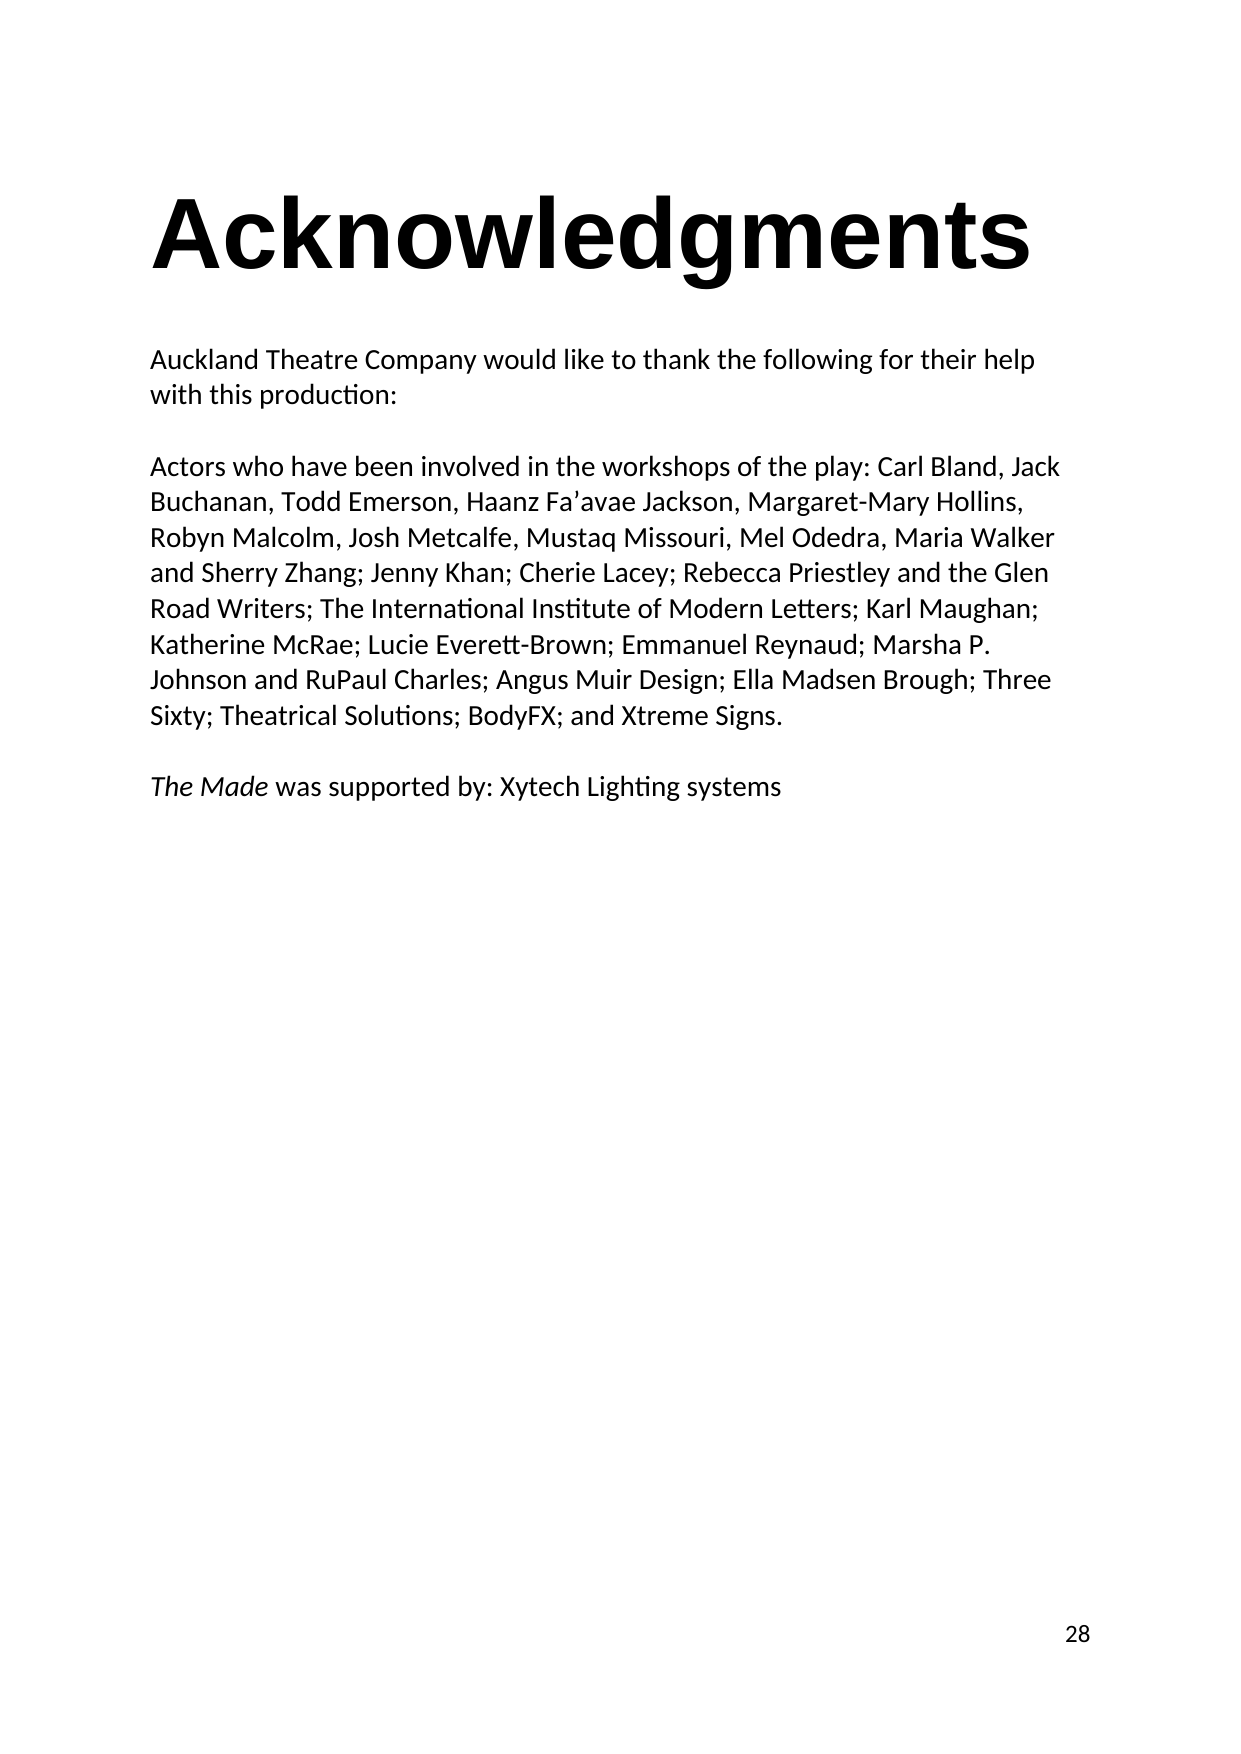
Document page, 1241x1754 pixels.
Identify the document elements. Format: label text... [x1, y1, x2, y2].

text The Made was supported by: Xytech Lighting systems [150, 768, 1090, 804]
subtitle Acknowledgments [150, 175, 1090, 290]
text Auckland Theatre Company would like to thank the following for their help with this production: [150, 341, 1090, 412]
text Actors who have been involved in the workshops of the play: Carl Bland, Jack Buchanan, Todd Emerson, Haanz Fa’avae Jackson, Margaret-Mary Hollins, Robyn Malcolm, Josh Metcalfe, Mustaq Missouri, Mel Odedra, Maria Walker and Sherry Zhang; Jenny Khan; Cherie Lacey; Rebecca Priestley and the Glen Road Writers; The International Institute of Modern Letters; Karl Maughan; Katherine McRae; Lucie Everett-Brown; Emmanuel Reynaud; Marsha P. Johnson and RuPaul Charles; Angus Muir Design; Ella Madsen Brough; Three Sixty; Theatrical Solutions; BodyFX; and Xtreme Signs. [150, 448, 1090, 733]
